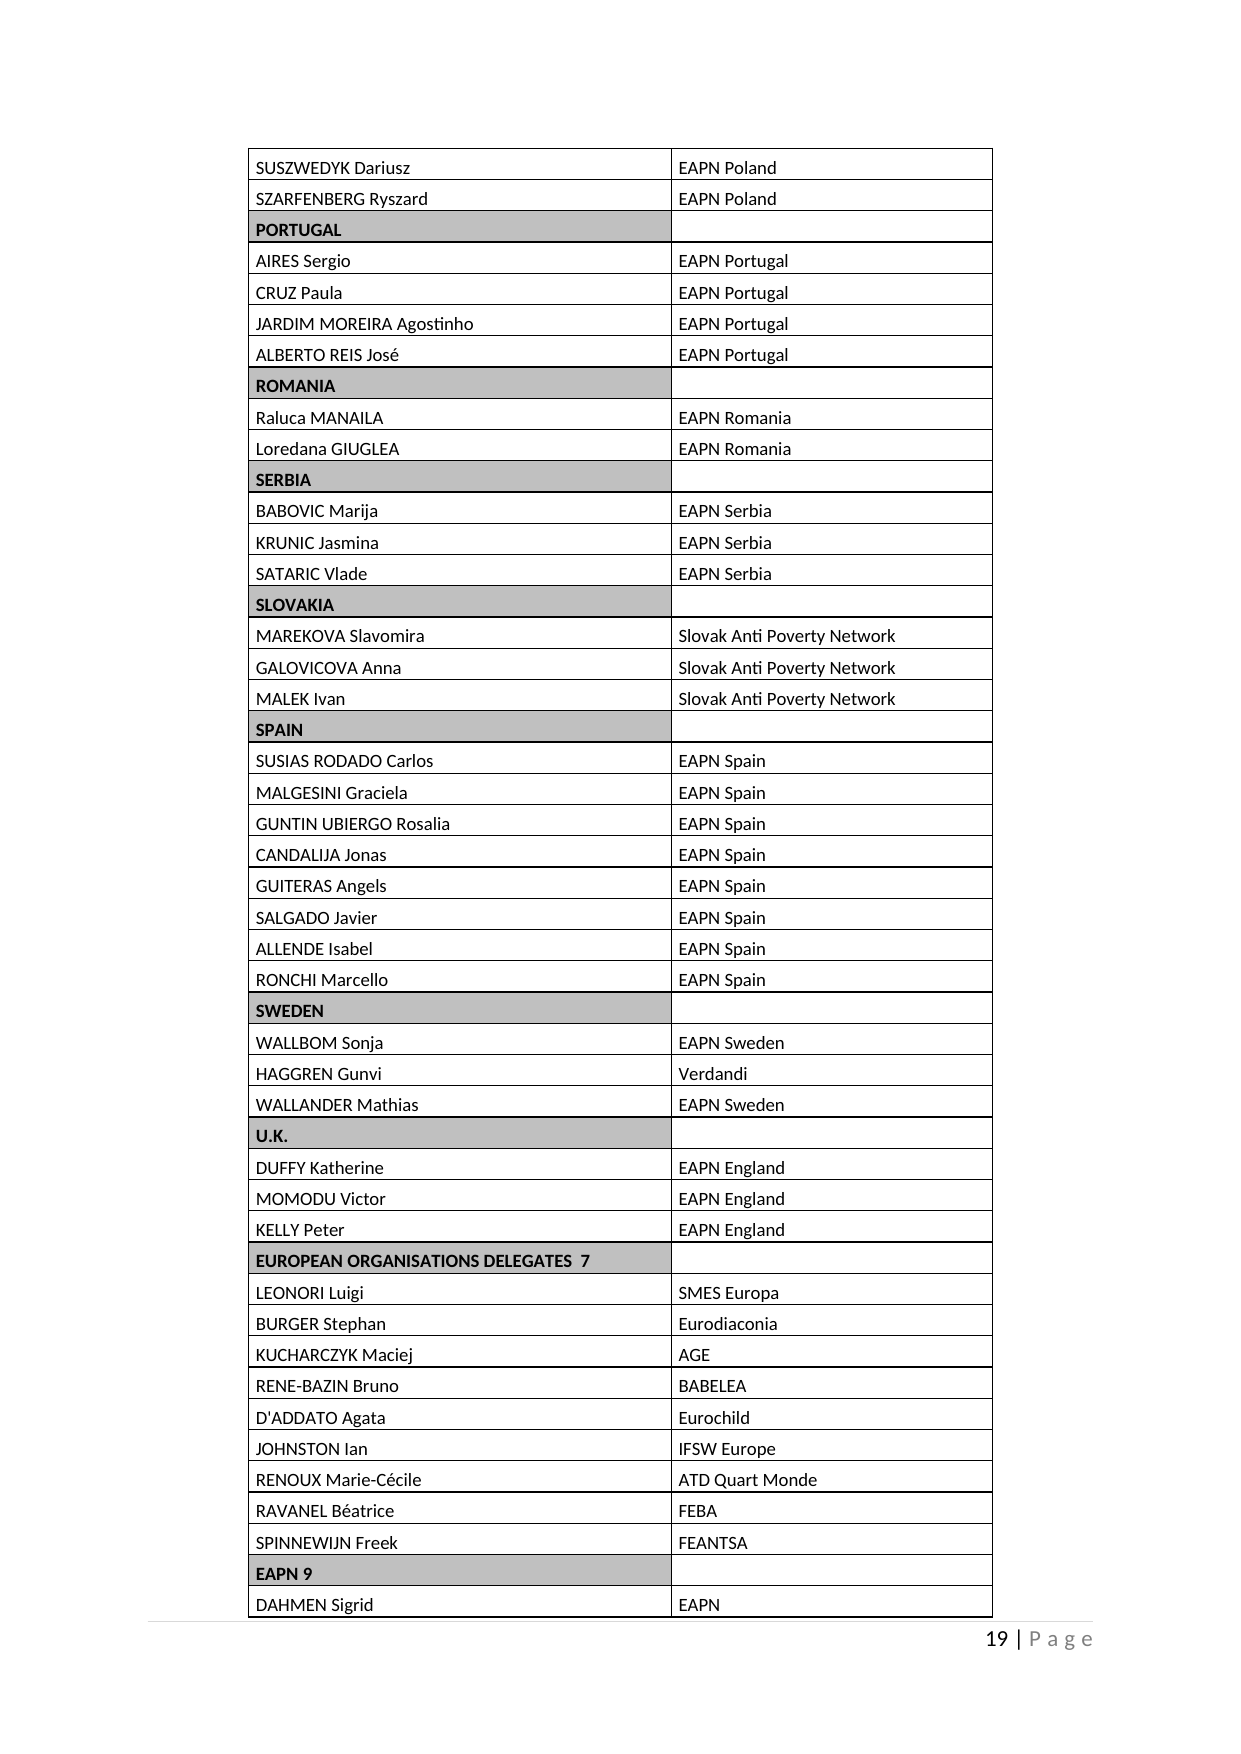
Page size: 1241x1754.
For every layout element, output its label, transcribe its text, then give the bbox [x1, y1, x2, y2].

table_cell EAPN Serbia [672, 493, 992, 523]
table_cell EAPN Sweden [672, 1086, 992, 1116]
table_cell BABOVIC Marija [249, 493, 671, 523]
table_cell ATD Quart Monde [672, 1461, 992, 1491]
table_cell GALOVICOVA Anna [249, 649, 671, 679]
table_cell GUNTIN UBIERGO Rosalia [249, 805, 671, 835]
table_cell EAPN [672, 1586, 992, 1616]
table_cell RENE-BAZIN Bruno [249, 1368, 671, 1398]
table_cell SALGADO Javier [249, 899, 671, 929]
table_cell SWEDEN [249, 993, 671, 1023]
table_cell Slovak Anti Poverty Network [672, 649, 992, 679]
table_cell EAPN Sweden [672, 1024, 992, 1054]
table_cell EAPN Spain [672, 836, 992, 866]
table_cell SPAIN [249, 711, 671, 741]
table_cell JARDIM MOREIRA Agostinho [249, 305, 671, 335]
table_cell IFSW Europe [672, 1430, 992, 1460]
table_cell [672, 993, 992, 1023]
table_cell HAGGREN Gunvi [249, 1055, 671, 1085]
table_cell EAPN Romania [672, 399, 992, 429]
table_cell EAPN Portugal [672, 243, 992, 273]
table_cell EAPN Portugal [672, 305, 992, 335]
table_cell [672, 586, 992, 616]
table_cell U.K. [249, 1118, 671, 1148]
table_cell EAPN Serbia [672, 555, 992, 585]
table_cell EAPN England [672, 1211, 992, 1241]
table_cell KELLY Peter [249, 1211, 671, 1241]
table_cell SLOVAKIA [249, 586, 671, 616]
table_cell [672, 1118, 992, 1148]
table_cell Eurochild [672, 1399, 992, 1429]
table_cell AIRES Sergio [249, 243, 671, 273]
table_cell EAPN Serbia [672, 524, 992, 554]
table_cell ROMANIA [249, 368, 671, 398]
table_cell EAPN Spain [672, 899, 992, 929]
table_cell [672, 211, 992, 241]
table_cell BABELEA [672, 1368, 992, 1398]
table_cell [672, 711, 992, 741]
table_cell Raluca MANAILA [249, 399, 671, 429]
table_cell SZARFENBERG Ryszard [249, 180, 671, 210]
table_cell KRUNIC Jasmina [249, 524, 671, 554]
table_cell SUSIAS RODADO Carlos [249, 743, 671, 773]
table_cell WALLBOM Sonja [249, 1024, 671, 1054]
table_cell [672, 1243, 992, 1273]
table_cell Slovak Anti Poverty Network [672, 680, 992, 710]
table_cell AGE [672, 1336, 992, 1366]
table_cell BURGER Stephan [249, 1305, 671, 1335]
table_cell KUCHARCZYK Maciej [249, 1336, 671, 1366]
table_cell EAPN Portugal [672, 274, 992, 304]
table_cell [672, 461, 992, 491]
table_cell SUSZWEDYK Dariusz [249, 149, 671, 179]
table_cell RENOUX Marie-Cécile [249, 1461, 671, 1491]
table_cell DUFFY Katherine [249, 1149, 671, 1179]
table_cell ALBERTO REIS José [249, 336, 671, 366]
table_cell EAPN England [672, 1180, 992, 1210]
table_cell EAPN Romania [672, 430, 992, 460]
table_cell MOMODU Victor [249, 1180, 671, 1210]
table_cell PORTUGAL [249, 211, 671, 241]
table_cell CANDALIJA Jonas [249, 836, 671, 866]
table_cell MALGESINI Graciela [249, 774, 671, 804]
table_cell FEANTSA [672, 1524, 992, 1554]
table_cell JOHNSTON Ian [249, 1430, 671, 1460]
table_cell EAPN Poland [672, 180, 992, 210]
table_cell FEBA [672, 1493, 992, 1523]
table_cell EAPN Portugal [672, 336, 992, 366]
table_cell EAPN Spain [672, 930, 992, 960]
table_cell SMES Europa [672, 1274, 992, 1304]
table_cell EAPN England [672, 1149, 992, 1179]
table_cell MALEK Ivan [249, 680, 671, 710]
table_cell [672, 368, 992, 398]
table_cell Eurodiaconia [672, 1305, 992, 1335]
table_cell GUITERAS Angels [249, 868, 671, 898]
table_cell RAVANEL Béatrice [249, 1493, 671, 1523]
table_cell EAPN Spain [672, 868, 992, 898]
table_cell ALLENDE Isabel [249, 930, 671, 960]
table_cell EAPN 9 [249, 1555, 671, 1585]
table_cell EUROPEAN ORGANISATIONS DELEGATES 7 [249, 1243, 671, 1273]
table_cell MAREKOVA Slavomira [249, 618, 671, 648]
table_cell LEONORI Luigi [249, 1274, 671, 1304]
table_cell RONCHI Marcello [249, 961, 671, 991]
table_cell Slovak Anti Poverty Network [672, 618, 992, 648]
table_cell EAPN Spain [672, 774, 992, 804]
table_cell EAPN Spain [672, 961, 992, 991]
table_cell Verdandi [672, 1055, 992, 1085]
table_cell EAPN Spain [672, 805, 992, 835]
table_cell WALLANDER Mathias [249, 1086, 671, 1116]
table_cell EAPN Poland [672, 149, 992, 179]
table_cell Loredana GIUGLEA [249, 430, 671, 460]
table_cell D'ADDATO Agata [249, 1399, 671, 1429]
table_cell SERBIA [249, 461, 671, 491]
table_cell DAHMEN Sigrid [249, 1586, 671, 1616]
table_cell [672, 1555, 992, 1585]
table_cell SATARIC Vlade [249, 555, 671, 585]
table_cell EAPN Spain [672, 743, 992, 773]
table_cell CRUZ Paula [249, 274, 671, 304]
table_cell SPINNEWIJN Freek [249, 1524, 671, 1554]
